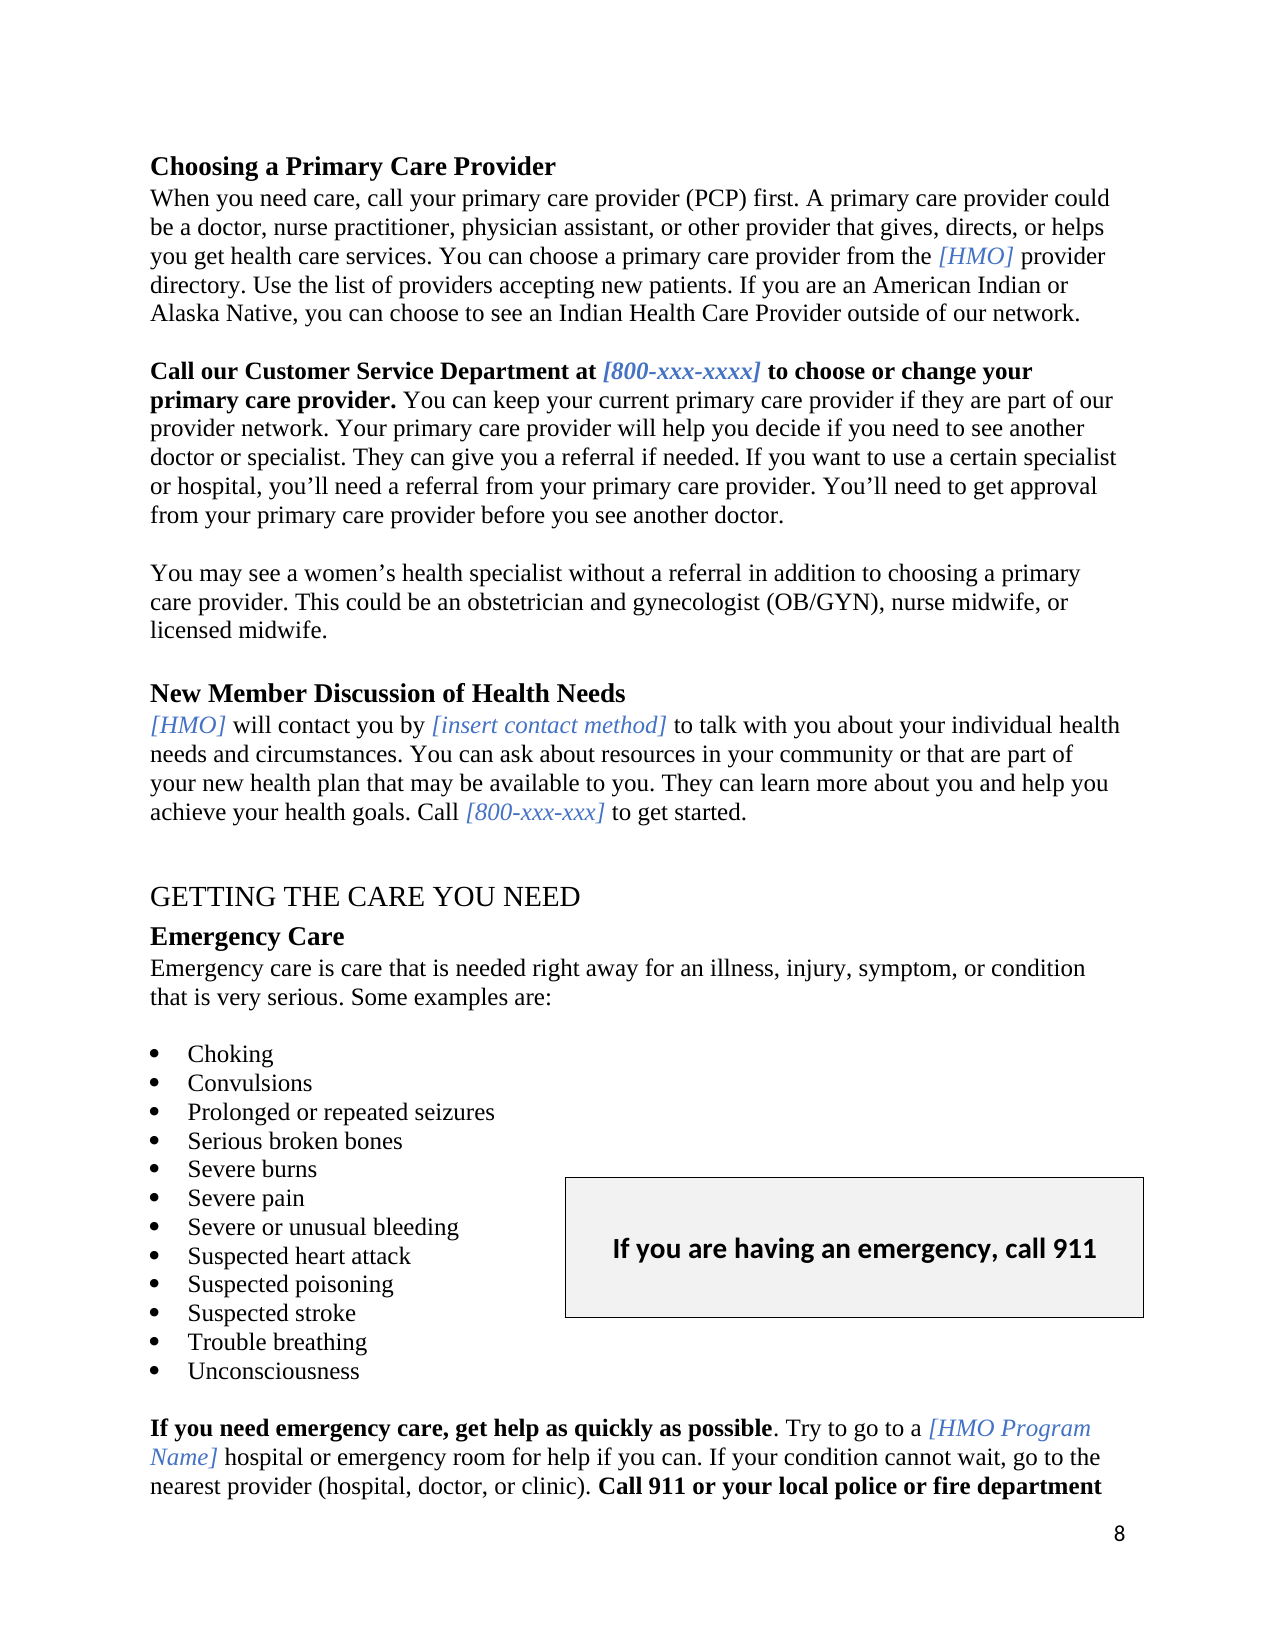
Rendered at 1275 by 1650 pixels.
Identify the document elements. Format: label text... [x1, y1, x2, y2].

subtitle New Member Discussion of Health Needs [150, 677, 1125, 708]
text When you need care, call your primary care provider (PCP) first. A primary care provider could be a doctor, nurse practitioner, physician assistant, or other provider that gives, directs, or helps you get health care services. You can choose a primary care provider from the [HMO] provider directory. Use the list of providers accepting new patients. If you are an American Indian or Alaska Native, you can choose to see an Indian Health Care Provider outside of our network. [150, 183, 1125, 327]
list Unconsciousness [150, 1356, 1125, 1384]
list Trouble breathing [150, 1327, 1125, 1356]
list Severe burns [150, 1154, 1125, 1183]
text You may see a women’s health specialist without a referral in addition to choosing a primary care provider. This could be an obstetrician and gynecologist (OB/GYN), nurse midwife, or licensed midwife. [150, 558, 1125, 644]
subtitle Choosing a Primary Care Provider [150, 150, 1125, 181]
list Choking [150, 1039, 1125, 1068]
list Suspected heart attack [150, 1241, 565, 1269]
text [150, 1413, 1125, 1499]
list Suspected stroke [150, 1298, 1125, 1327]
text Emergency care is care that is needed right away for an illness, injury, symptom, or condition that is very serious. Some examples are: [150, 953, 1125, 1011]
list Severe pain [150, 1183, 565, 1212]
list Severe or unusual bleeding [150, 1212, 565, 1241]
subtitle GETTING THE CARE YOU NEED [150, 879, 1125, 913]
list Prolonged or repeated seizures [150, 1097, 1125, 1126]
list Suspected poisoning [150, 1269, 565, 1298]
subtitle Emergency Care [150, 920, 1125, 951]
list Convulsions [150, 1068, 1125, 1097]
list Serious broken bones [150, 1126, 1125, 1154]
text Call our Customer Service Department at [800-xxx-xxxx] to choose or change your primary care provider. You can keep your current primary care provider if they are part of our provider network. Your primary care provider will help you decide if you need to see another doctor or specialist. They can give you a referral if needed. If you want to use a certain specialist or hospital, you’ll need a referral from your primary care provider. You’ll need to get approval from your primary care provider before you see another doctor. [150, 356, 1125, 529]
text [HMO] will contact you by [insert contact method] to talk with you about your individual health needs and circumstances. You can ask about resources in your community or that are part of your new health plan that may be available to you. They can learn more about you and help you achieve your health goals. Call [800-xxx-xxx] to get started. [150, 711, 1125, 826]
